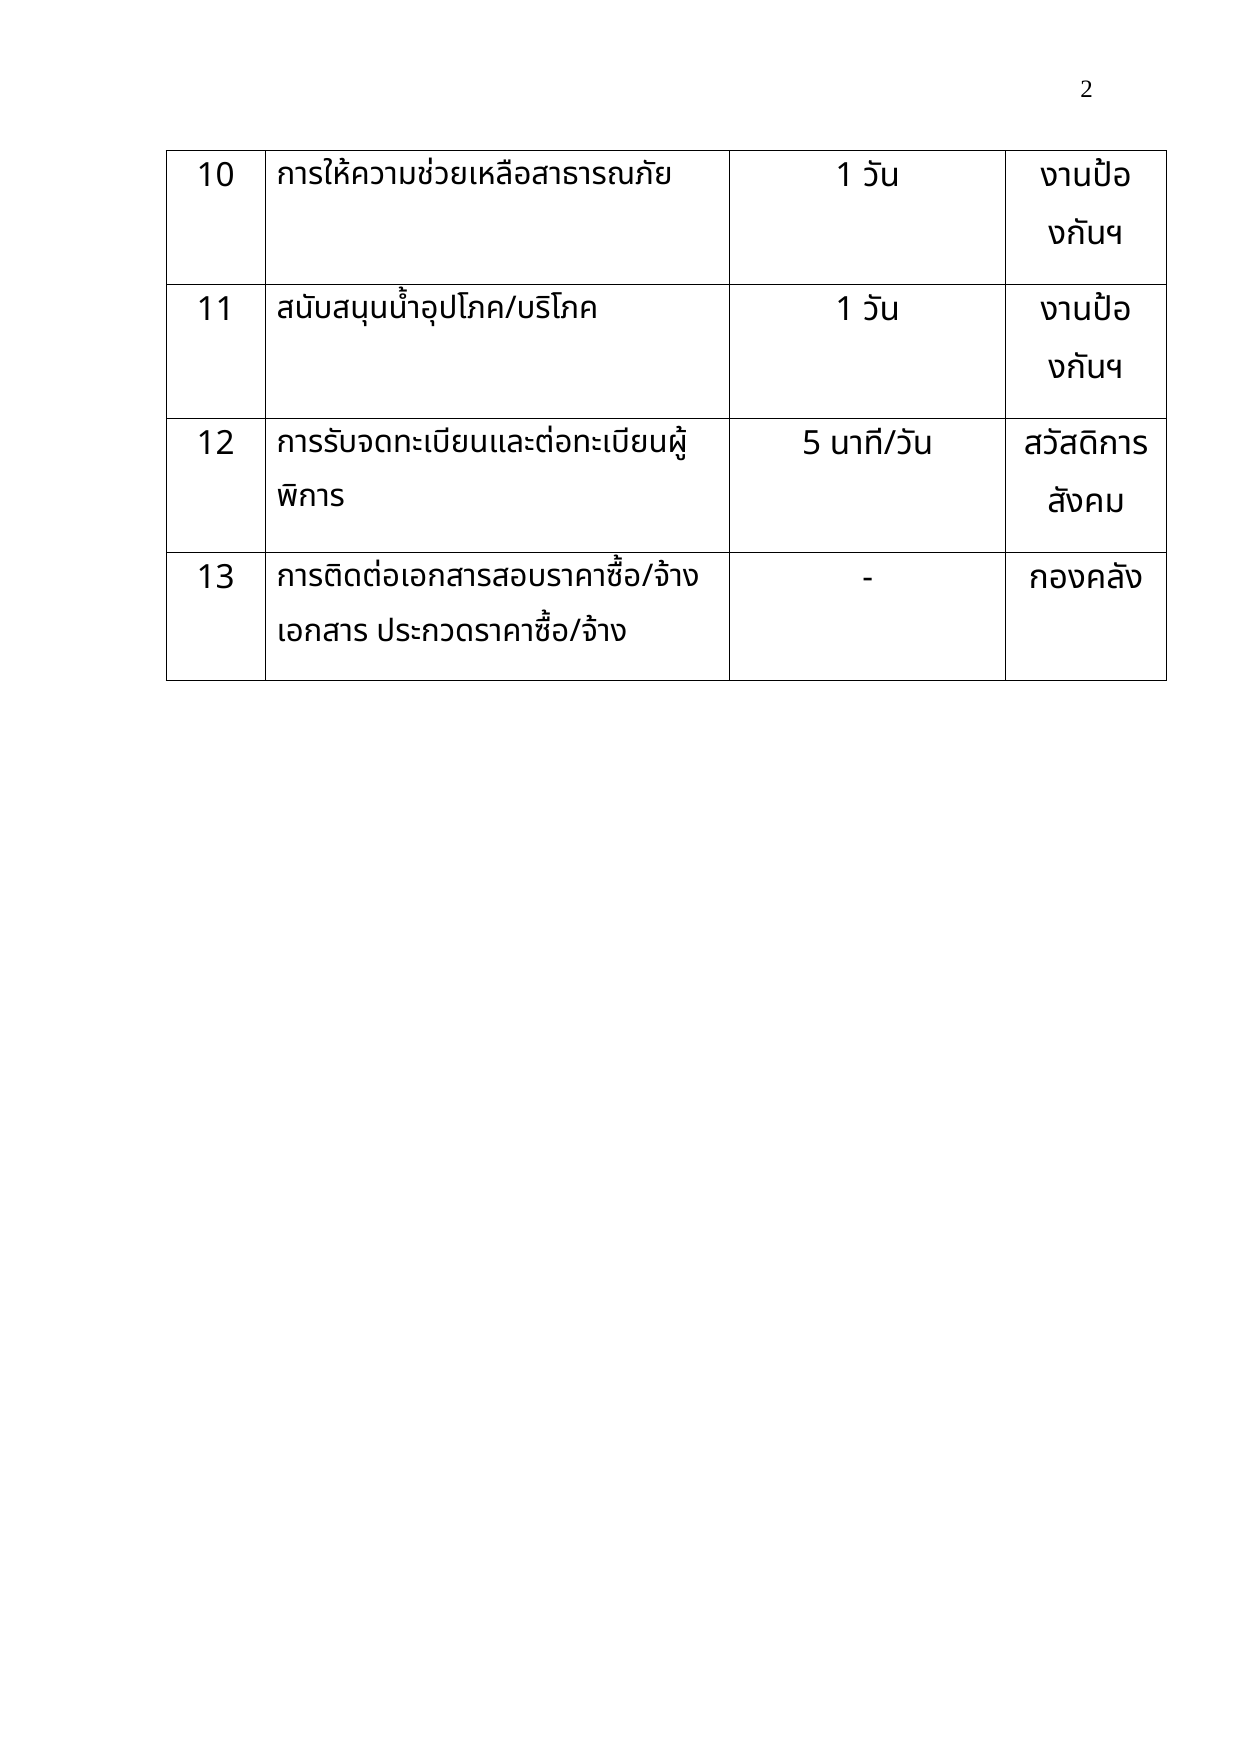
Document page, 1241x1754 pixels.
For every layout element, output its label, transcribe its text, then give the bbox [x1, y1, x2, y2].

table_cell 1 วัน [730, 285, 1005, 418]
table_cell สนับสนุนน้ำอุปโภค/บริโภค [266, 285, 729, 418]
table_cell การรับจดทะเบียนและต่อทะเบียนผู้พิการ [266, 419, 729, 552]
table_cell - [730, 553, 1005, 680]
table_cell กองคลัง [1006, 553, 1166, 680]
table_cell 13 [167, 553, 265, 680]
table_cell งานป้องกันฯ [1006, 285, 1166, 418]
table_cell 11 [167, 285, 265, 418]
table_cell 10 [167, 151, 265, 284]
table_cell งานป้องกันฯ [1006, 151, 1166, 284]
table_cell การให้ความช่วยเหลือสาธารณภัย [266, 151, 729, 284]
table_cell 5 นาที/วัน [730, 419, 1005, 552]
table_cell การติดต่อเอกสารสอบราคาซื้อ/จ้าง เอกสาร ประกวดราคาซื้อ/จ้าง [266, 553, 729, 680]
table_cell 12 [167, 419, 265, 552]
table_cell สวัสดิการสังคม [1006, 419, 1166, 552]
table_cell 1 วัน [730, 151, 1005, 284]
